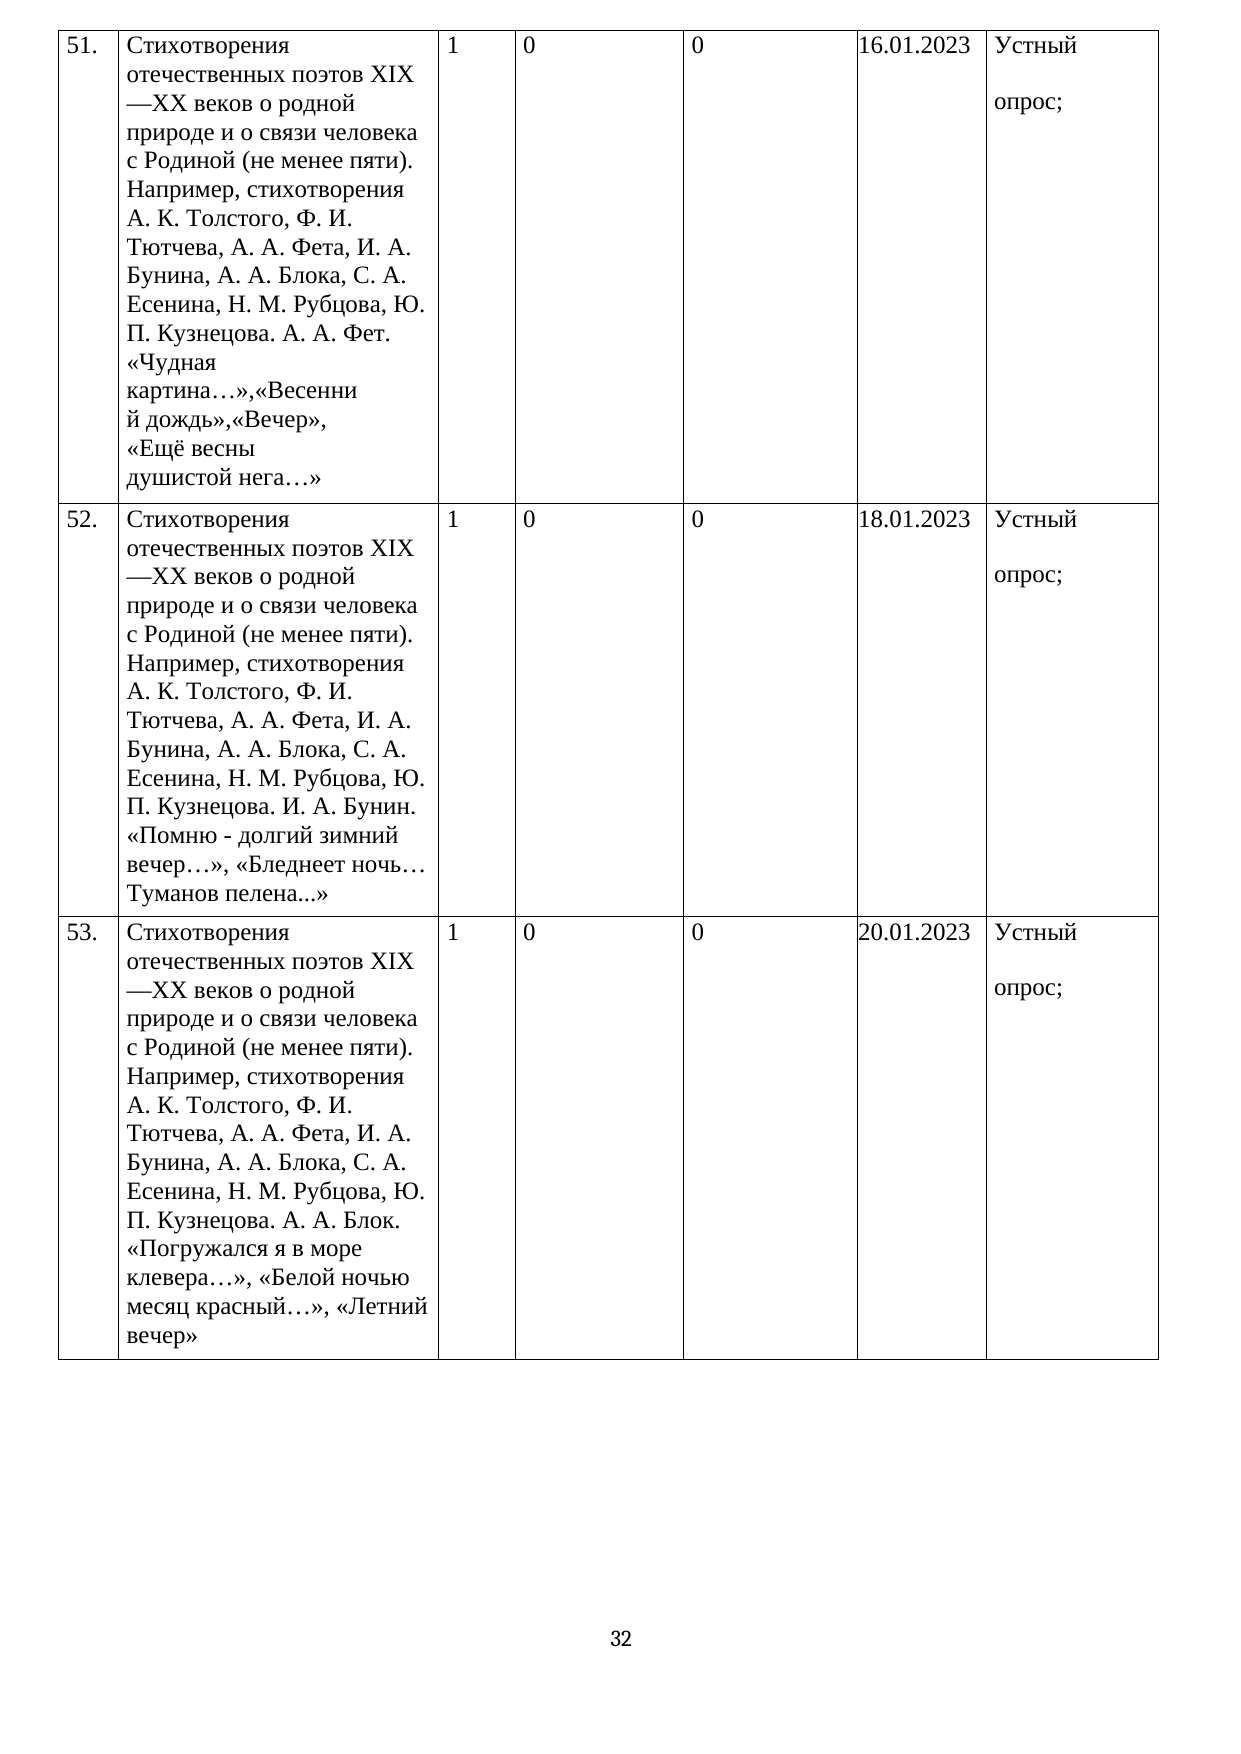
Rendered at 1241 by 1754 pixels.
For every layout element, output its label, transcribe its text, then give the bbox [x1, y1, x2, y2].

table_cell 0 [516, 31, 683, 503]
table_cell Устный опрос; [987, 31, 1158, 503]
table_cell Стихотворения отечественных поэтов XIX—ХХ веков о родной природе и о связи человека с Родиной (не менее пяти). Например, стихотворения А. К. Толстого, Ф. И. Тютчева, А. А. Фета, И. А. Бунина, А. А. Блока, С. А. Есенина, Н. М. Рубцова, Ю. П. Кузнецова. А. А. Блок. «Погружался я в море клевера…», «Белой ночью месяц красный…», «Летний вечер» [119, 917, 438, 1359]
table_cell Стихотворения отечественных поэтов XIX—ХХ веков о родной природе и о связи человека с Родиной (не менее пяти). Например, стихотворения А. К. Толстого, Ф. И. Тютчева, А. А. Фета, И. А. Бунина, А. А. Блока, С. А. Есенина, Н. М. Рубцова, Ю. П. Кузнецова. А. А. Фет. «Чудная картина…»,«Весенний дождь»,«Вечер», «Ещё весны душистой нега…» [119, 31, 438, 503]
table_cell Стихотворения отечественных поэтов XIX—ХХ веков о родной природе и о связи человека с Родиной (не менее пяти). Например, стихотворения А. К. Толстого, Ф. И. Тютчева, А. А. Фета, И. А. Бунина, А. А. Блока, С. А. Есенина, Н. М. Рубцова, Ю. П. Кузнецова. И. А. Бунин. «Помню - долгий зимний вечер…», «Бледнеет ночь…Туманов пелена...» [119, 504, 438, 916]
table_cell 0 [684, 917, 857, 1359]
table_cell 0 [684, 31, 857, 503]
table_cell Устный опрос; [987, 504, 1158, 916]
table_cell Устный опрос; [987, 917, 1158, 1359]
table_cell 18.01.2023 [858, 504, 986, 916]
table_cell 1 [439, 31, 515, 503]
table_cell 52. [59, 504, 118, 916]
table_cell 16.01.2023 [858, 31, 986, 503]
table_cell 20.01.2023 [858, 917, 986, 1359]
table_cell 51. [59, 31, 118, 503]
table_cell 1 [439, 504, 515, 916]
table_cell 0 [516, 917, 683, 1359]
table_cell 1 [439, 917, 515, 1359]
table_cell 53. [59, 917, 118, 1359]
table_cell 0 [684, 504, 857, 916]
table_cell 0 [516, 504, 683, 916]
